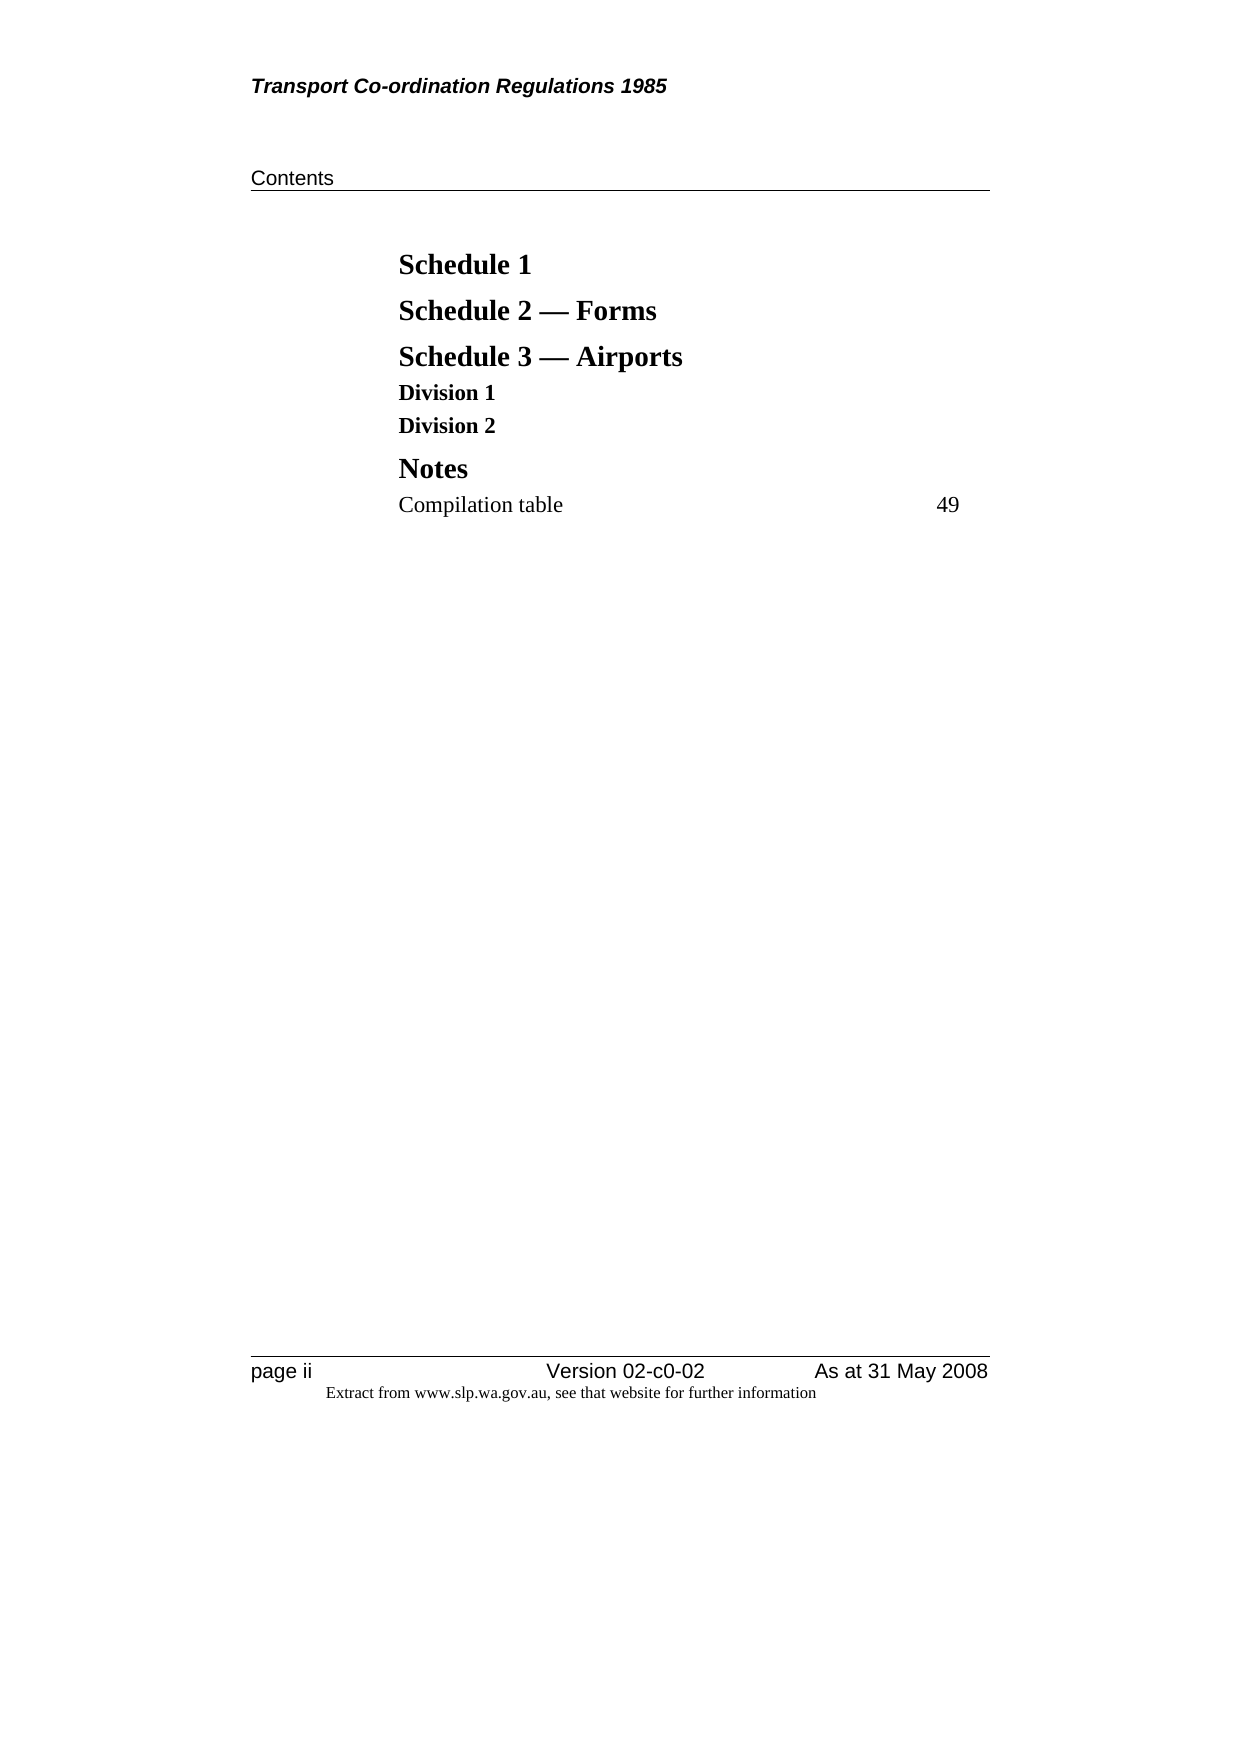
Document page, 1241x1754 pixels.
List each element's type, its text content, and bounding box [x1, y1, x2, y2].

text Division 2 [398, 412, 872, 438]
text Schedule 2 — Forms [398, 293, 872, 327]
text Division 1 [398, 379, 872, 406]
text Notes [398, 451, 872, 484]
text Schedule 1 [398, 247, 872, 281]
text Compilation table 49 [309, 491, 872, 517]
text Schedule 3 — Airports [398, 339, 872, 373]
